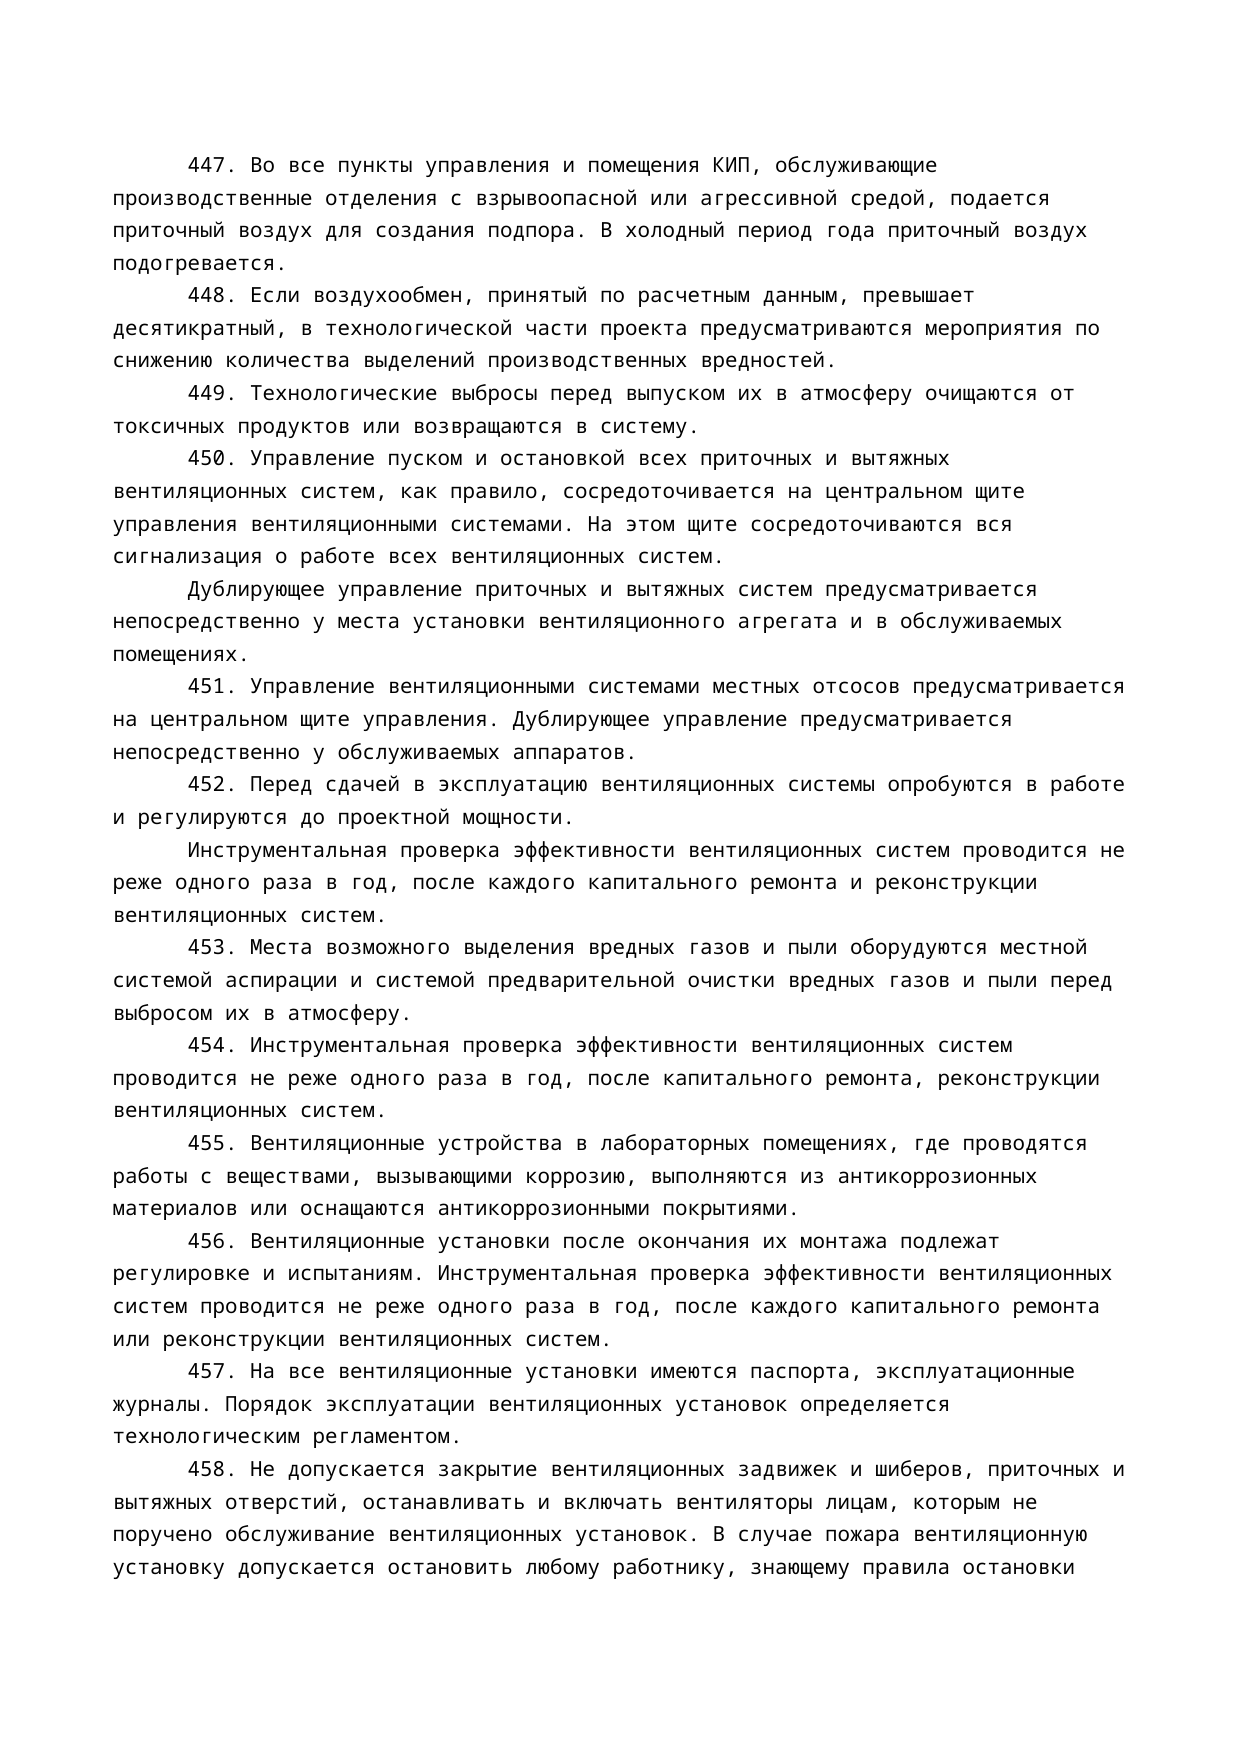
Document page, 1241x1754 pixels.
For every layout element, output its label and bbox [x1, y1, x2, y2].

text [112, 150, 1128, 1580]
